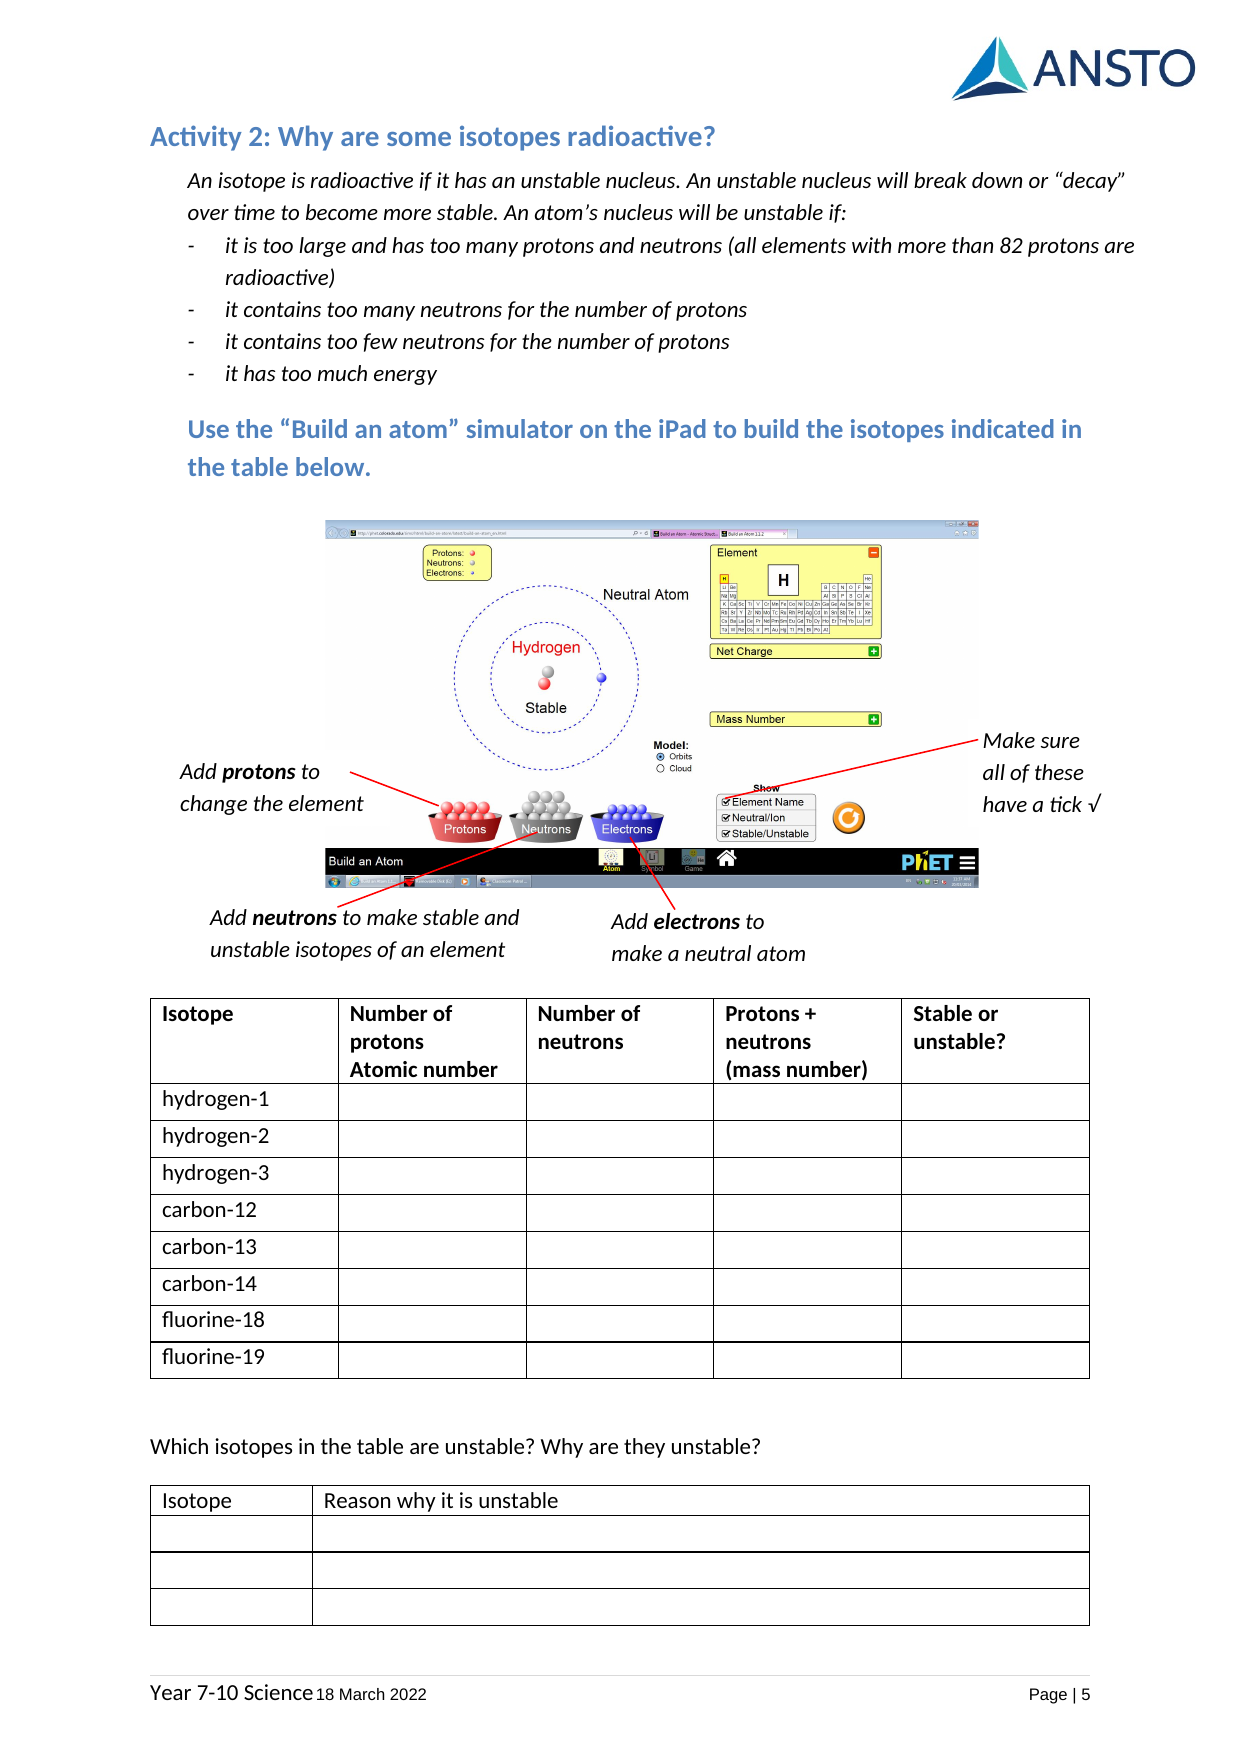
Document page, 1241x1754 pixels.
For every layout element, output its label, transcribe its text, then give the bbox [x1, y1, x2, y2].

picture [949, 36, 1197, 105]
table_cell [339, 1269, 526, 1304]
table_cell [527, 1232, 713, 1268]
text Which isotopes in the table are unstable? Why are they unstable? [150, 1432, 1090, 1460]
table_cell [902, 1084, 1089, 1120]
subtitle Activity 2: Why are some isotopes radioactive? [150, 118, 1090, 154]
table_cell [527, 1343, 713, 1378]
table_header Isotope [151, 1486, 312, 1514]
table_cell [527, 1084, 713, 1120]
table_cell [902, 1232, 1089, 1268]
table_cell [527, 1158, 713, 1194]
table_cell [151, 1553, 312, 1588]
table_cell fluorine-19 [151, 1343, 338, 1378]
list it contains too many neutrons for the number of protons [187, 295, 1154, 323]
table_cell [339, 1121, 526, 1157]
table_cell [714, 1084, 901, 1120]
table_cell carbon-14 [151, 1269, 338, 1304]
table_cell [339, 1084, 526, 1120]
table_cell carbon-13 [151, 1232, 338, 1268]
table_cell [902, 1158, 1089, 1194]
table_cell [902, 1121, 1089, 1157]
table_cell [714, 1195, 901, 1231]
table_cell [902, 1269, 1089, 1304]
text An isotope is radioactive if it has an unstable nucleus. An unstable nucleus will break down or “decay” over time to become more stable. An atom’s nucleus will be unstable if: [187, 166, 1154, 227]
table_cell carbon-12 [151, 1195, 338, 1231]
list it is too large and has too many protons and neutrons (all elements with more than 82 protons are radioactive) [187, 231, 1154, 291]
table_cell [714, 1158, 901, 1194]
subtitle Use the “Build an atom” simulator on the iPad to build the isotopes indicated in the table below. [187, 412, 1090, 483]
list it has too much energy [187, 359, 1154, 387]
table_cell [714, 1343, 901, 1378]
table_cell [313, 1589, 1089, 1625]
table_header Isotope [151, 999, 338, 1083]
table_header Number of neutrons [527, 999, 713, 1083]
table_cell [527, 1121, 713, 1157]
table_cell fluorine-18 [151, 1306, 338, 1341]
table_header Reason why it is unstable [313, 1486, 1089, 1514]
table_header Stable or unstable? [902, 999, 1089, 1083]
table_cell [902, 1343, 1089, 1378]
table_cell [151, 1516, 312, 1551]
table_cell [339, 1195, 526, 1231]
table_header Number of protons Atomic number [339, 999, 526, 1083]
table_header Protons + neutrons (mass number) [714, 999, 901, 1083]
table_cell hydrogen-3 [151, 1158, 338, 1194]
table_cell [313, 1516, 1089, 1551]
table_cell [339, 1158, 526, 1194]
table_cell [714, 1306, 901, 1341]
table_cell [902, 1306, 1089, 1341]
table_cell hydrogen-2 [151, 1121, 338, 1157]
table_cell [902, 1195, 1089, 1231]
table_cell [527, 1306, 713, 1341]
table_cell [313, 1553, 1089, 1588]
picture [325, 520, 979, 888]
table_cell [527, 1269, 713, 1304]
table_cell [339, 1343, 526, 1378]
table_cell [151, 1589, 312, 1625]
table_cell [527, 1195, 713, 1231]
table_cell [714, 1232, 901, 1268]
table_cell hydrogen-1 [151, 1084, 338, 1120]
table_cell [714, 1121, 901, 1157]
table_cell [714, 1269, 901, 1304]
list it contains too few neutrons for the number of protons [187, 327, 1154, 355]
table_cell [339, 1306, 526, 1341]
table_cell [339, 1232, 526, 1268]
